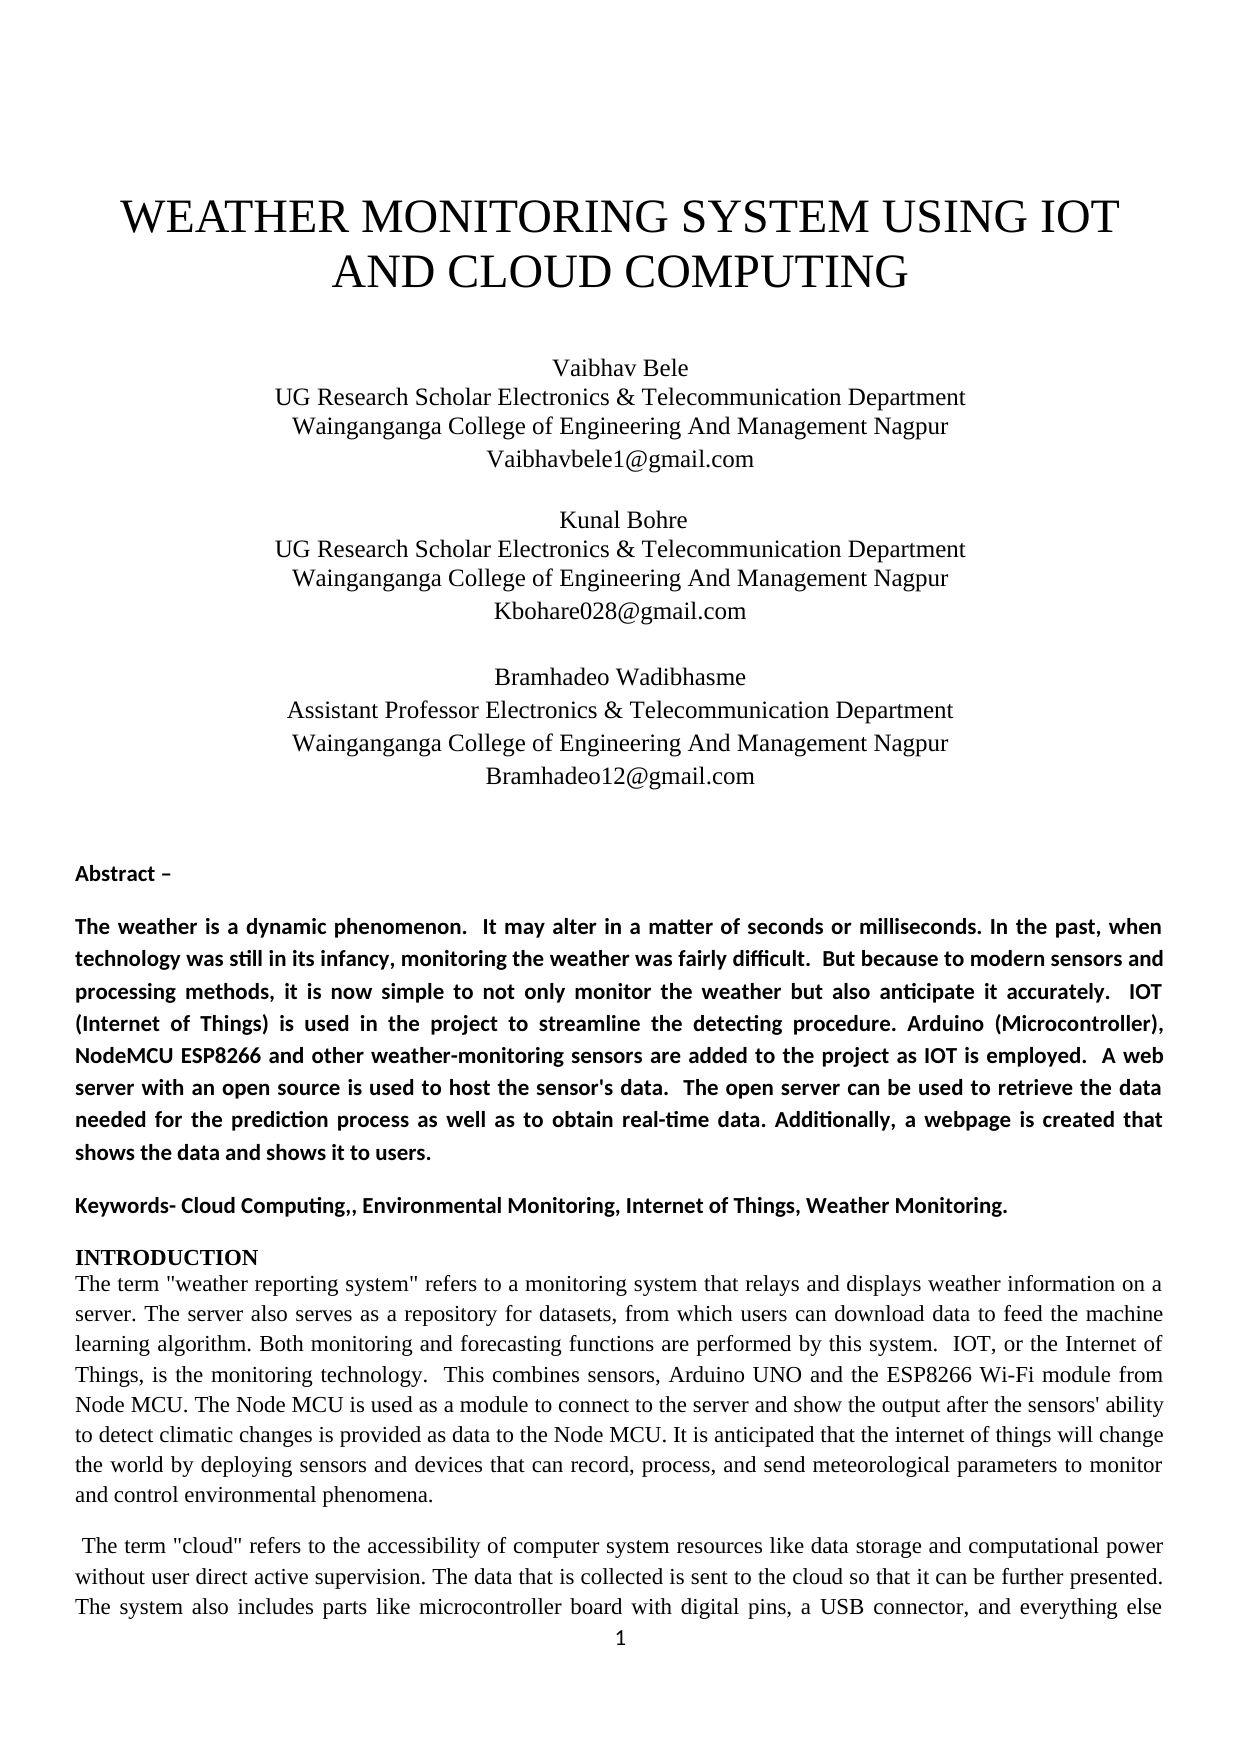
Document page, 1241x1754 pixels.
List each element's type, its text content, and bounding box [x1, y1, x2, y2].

text UG Research Scholar Electronics & Telecommunication Department [75, 534, 1165, 563]
text Wainganganga College of Engineering And Management Nagpur [75, 411, 1165, 439]
text Wainganganga College of Engineering And Management Nagpur [75, 563, 1165, 592]
text Kbohare028@gmail.com [75, 596, 1165, 625]
text Wainganganga College of Engineering And Management Nagpur [75, 728, 1165, 757]
text UG Research Scholar Electronics & Telecommunication Department [75, 382, 1165, 411]
text Bramhadeo Wadibhasme [75, 662, 1165, 691]
text Vaibhav Bele [75, 353, 1165, 382]
text Assistant Professor Electronics & Telecommunication Department [75, 695, 1165, 724]
text Keywords- Cloud Computing,, Environmental Monitoring, Internet of Things, Weather Monitoring. [75, 1191, 1165, 1219]
text WEATHER MONITORING SYSTEM USING IOT AND CLOUD COMPUTING [75, 188, 1165, 298]
text Kunal Bohre [75, 506, 1165, 534]
text Bramhadeo12@gmail.com [75, 761, 1165, 790]
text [75, 1533, 1165, 1619]
text INTRODUCTION [75, 1244, 1165, 1270]
text The weather is a dynamic phenomenon. It may alter in a matter of seconds or milliseconds. In the past, when technology was still in its infancy, monitoring the weather was fairly difficult. But because to modern sensors and processing methods, it is now simple to not only monitor the weather but also anticipate it accurately. IOT (Internet of Things) is used in the project to streamline the detecting procedure. Arduino (Microcontroller), NodeMCU ESP8266 and other weather-monitoring sensors are added to the project as IOT is employed. A web server with an open source is used to host the sensor's data. The open server can be used to retrieve the data needed for the prediction process as well as to obtain real-time data. Additionally, a webpage is created that shows the data and shows it to users. [75, 912, 1165, 1166]
text Abstract – [75, 859, 1165, 887]
text Vaibhavbele1@gmail.com [75, 444, 1165, 472]
text The term "weather reporting system" refers to a monitoring system that relays and displays weather information on a server. The server also serves as a repository for datasets, from which users can download data to feed the machine learning algorithm. Both monitoring and forecasting functions are performed by this system. IOT, or the Internet of Things, is the monitoring technology. This combines sensors, Arduino UNO and the ESP8266 Wi-Fi module from Node MCU. The Node MCU is used as a module to connect to the server and show the output after the sensors' ability to detect climatic changes is provided as data to the Node MCU. It is anticipated that the internet of things will change the world by deploying sensors and devices that can record, process, and send meteorological parameters to monitor and control environmental phenomena. [75, 1270, 1165, 1508]
